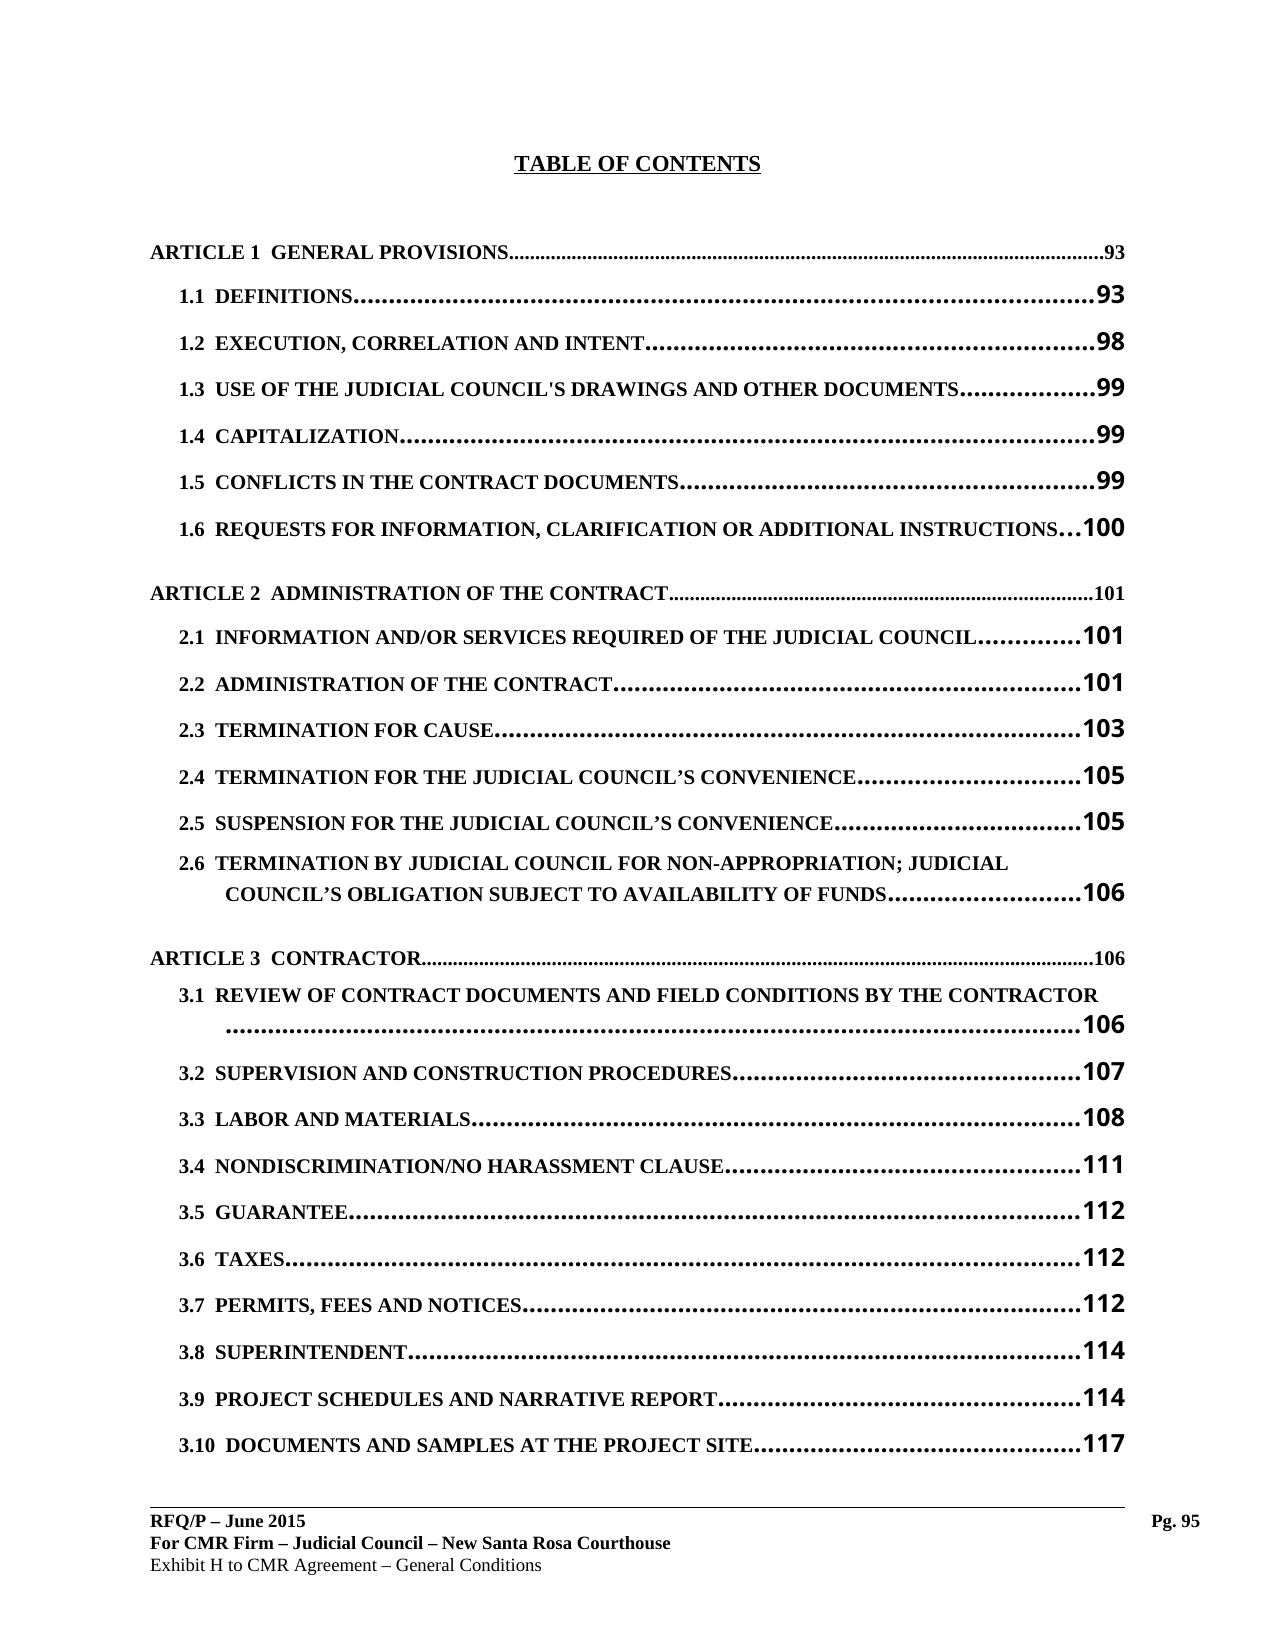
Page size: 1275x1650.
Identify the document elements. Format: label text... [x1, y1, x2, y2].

text 2.3 TERMINATION FOR CAUSE 103 [178, 711, 1125, 745]
text ARTICLE 2 ADMINISTRATION OF THE CONTRACT 101 [150, 581, 1125, 605]
text TABLE OF CONTENTS [150, 150, 1125, 176]
text 2.4 TERMINATION FOR THE JUDICIAL COUNCIL’S CONVENIENCE 105 [178, 757, 1125, 791]
text 3.6 TAXES 112 [178, 1239, 1125, 1274]
text 1.2 EXECUTION, CORRELATION AND INTENT 98 [178, 323, 1125, 357]
text ARTICLE 3 CONTRACTOR 106 [150, 946, 1125, 970]
text 1.6 REQUESTS FOR INFORMATION, CLARIFICATION OR ADDITIONAL INSTRUCTIONS 100 [178, 509, 1125, 544]
text 3.7 PERMITS, FEES AND NOTICES 112 [178, 1286, 1125, 1320]
text 1.3 USE OF THE JUDICIAL COUNCIL'S DRAWINGS AND OTHER DOCUMENTS 99 [178, 370, 1125, 404]
text 3.4 NONDISCRIMINATION/NO HARASSMENT CLAUSE 111 [178, 1146, 1125, 1181]
text 2.1 INFORMATION AND/OR SERVICES REQUIRED OF THE JUDICIAL COUNCIL 101 [178, 618, 1125, 652]
text 1.1 DEFINITIONS 93 [178, 277, 1125, 311]
text 3.3 LABOR AND MATERIALS 108 [178, 1100, 1125, 1134]
text 3.10 DOCUMENTS AND SAMPLES AT THE PROJECT SITE 117 [178, 1426, 1125, 1460]
text 3.9 PROJECT SCHEDULES AND NARRATIVE REPORT 114 [178, 1379, 1125, 1413]
text 1.5 CONFLICTS IN THE CONTRACT DOCUMENTS 99 [178, 463, 1125, 497]
text 3.8 SUPERINTENDENT 114 [178, 1333, 1125, 1367]
text 3.2 SUPERVISION AND CONSTRUCTION PROCEDURES 107 [178, 1053, 1125, 1087]
text 2.5 SUSPENSION FOR THE JUDICIAL COUNCIL’S CONVENIENCE 105 [178, 804, 1125, 838]
text 2.2 ADMINISTRATION OF THE CONTRACT 101 [178, 664, 1125, 698]
text 2.6 TERMINATION BY JUDICIAL COUNCIL FOR NON-APPROPRIATION; JUDICIAL COUNCIL’S OBLIGATION SUBJECT TO AVAILABILITY OF FUNDS 106 [178, 851, 1125, 909]
text 3.5 GUARANTEE 112 [178, 1193, 1125, 1227]
text ARTICLE 1 GENERAL PROVISIONS 93 [150, 240, 1125, 264]
text 3.1 REVIEW OF CONTRACT DOCUMENTS AND FIELD CONDITIONS BY THE CONTRACTOR 106 [178, 983, 1125, 1041]
text 1.4 CAPITALIZATION 99 [178, 416, 1125, 451]
